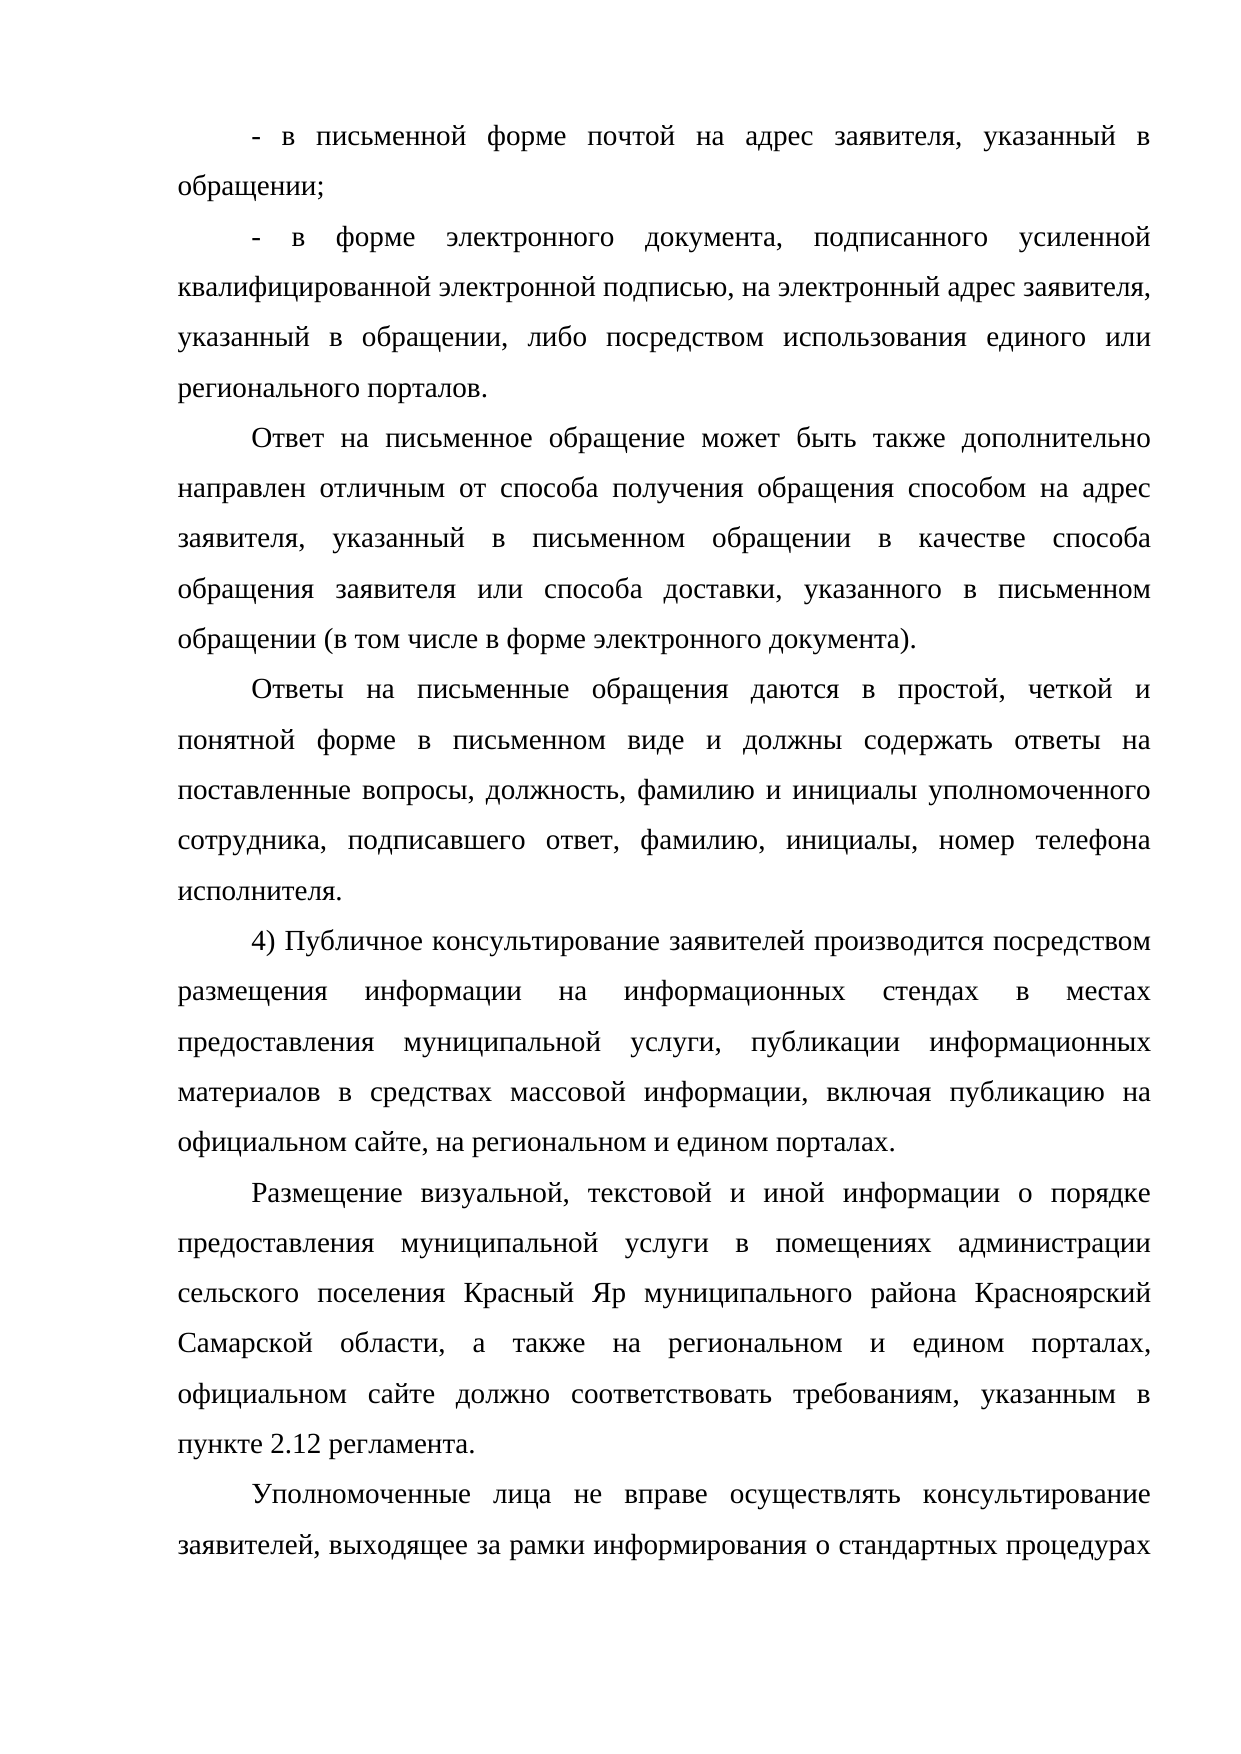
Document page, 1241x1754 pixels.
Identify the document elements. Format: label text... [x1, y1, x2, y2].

text Ответ на письменное обращение может быть также дополнительно направлен отличным от способа получения обращения способом на адрес заявителя, указанный в письменном обращении в качестве способа обращения заявителя или способа доставки, указанного в письменном обращении (в том числе в форме электронного документа). [177, 420, 1152, 655]
text 4) Публичное консультирование заявителей производится посредством размещения информации на информационных стендах в местах предоставления муниципальной услуги, публикации информационных материалов в средствах массовой информации, включая публикацию на официальном сайте, на региональном и едином порталах. [177, 923, 1152, 1158]
text - в письменной форме почтой на адрес заявителя, указанный в обращении; [177, 118, 1152, 202]
text Ответы на письменные обращения даются в простой, четкой и понятной форме в письменном виде и должны содержать ответы на поставленные вопросы, должность, фамилию и инициалы уполномоченного сотрудника, подписавшего ответ, фамилию, инициалы, номер телефона исполнителя. [177, 672, 1152, 906]
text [177, 1477, 1152, 1560]
text Размещение визуальной, текстовой и иной информации о порядке предоставления муниципальной услуги в помещениях администрации сельского поселения Красный Яр муниципального района Красноярский Самарской области, а также на региональном и едином порталах, официальном сайте должно соответствовать требованиям, указанным в пункте 2.12 регламента. [177, 1175, 1152, 1460]
text - в форме электронного документа, подписанного усиленной квалифицированной электронной подписью, на электронный адрес заявителя, указанный в обращении, либо посредством использования единого или регионального порталов. [177, 219, 1152, 403]
